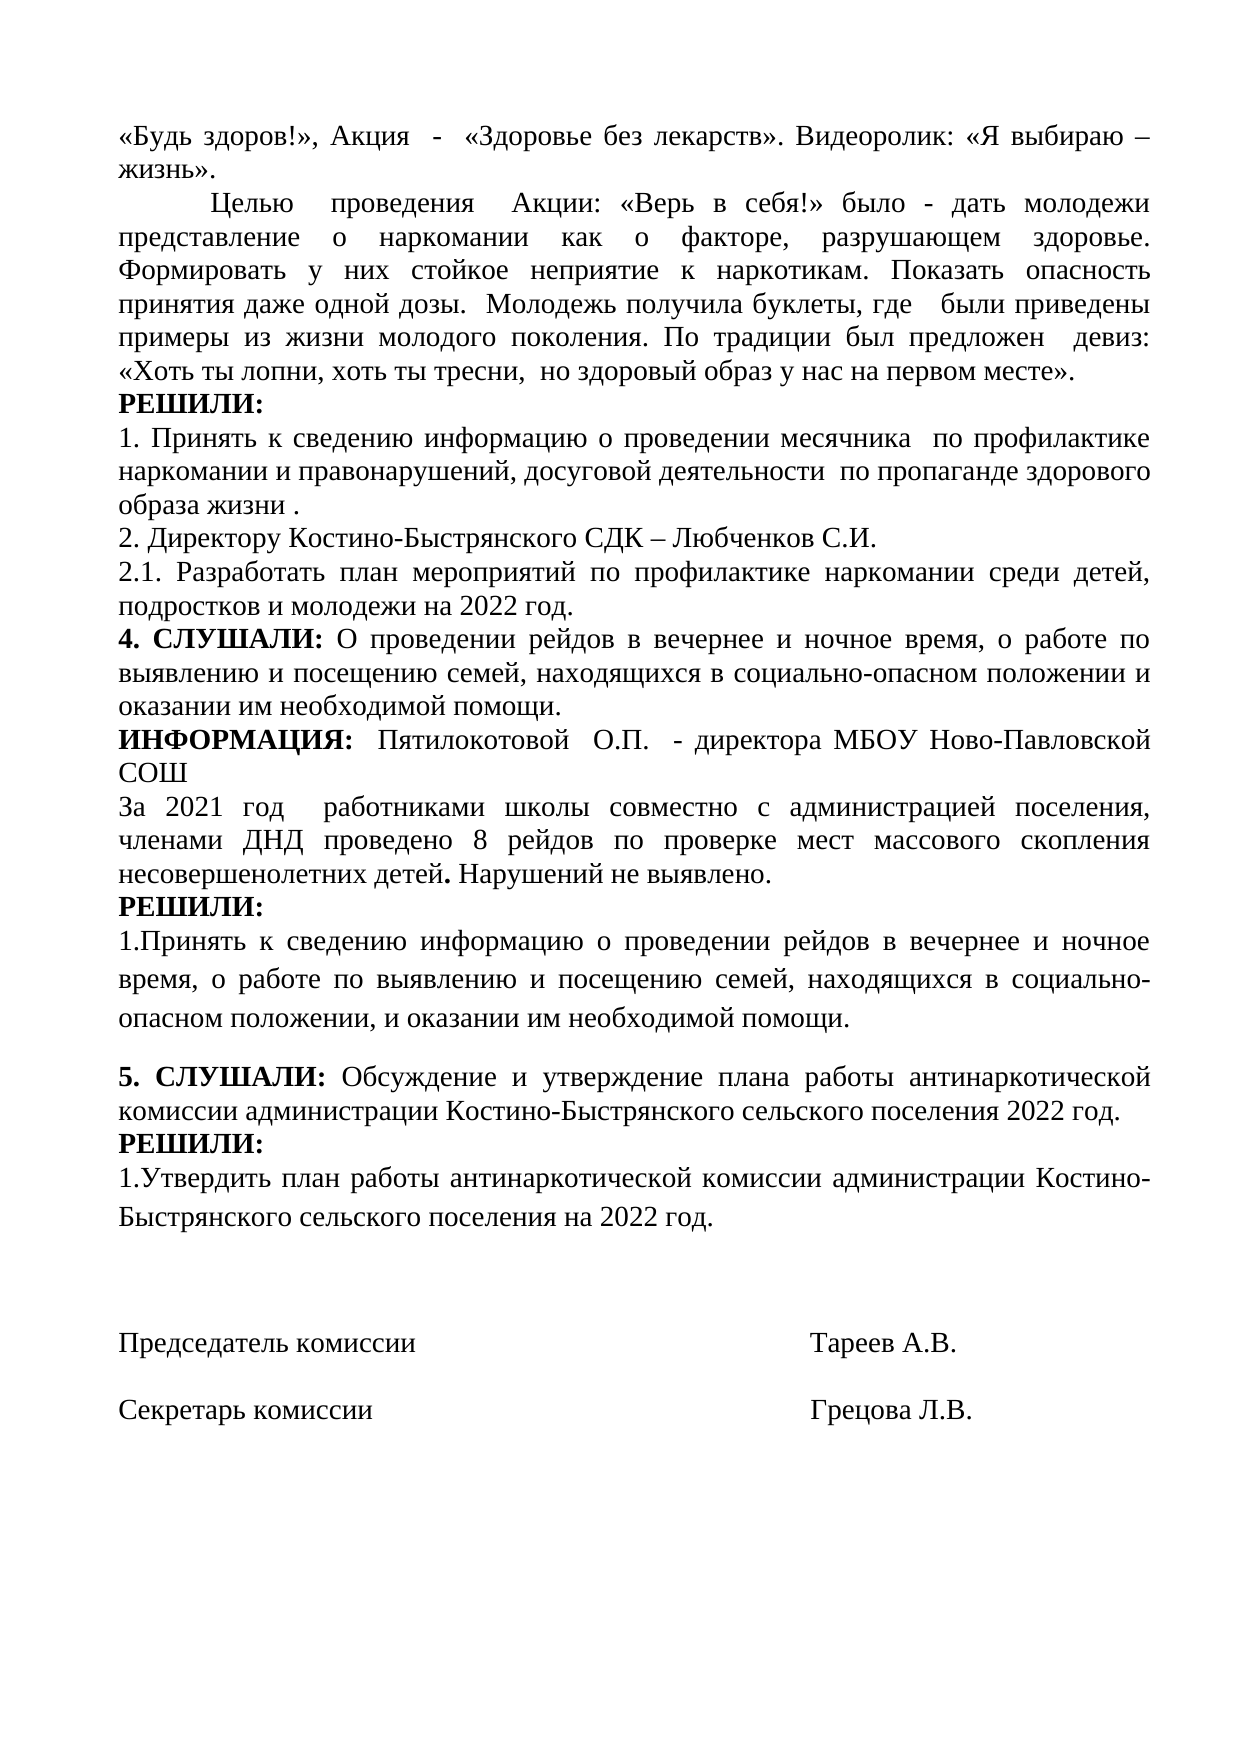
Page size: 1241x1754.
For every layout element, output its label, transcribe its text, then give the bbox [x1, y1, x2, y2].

text 4. СЛУШАЛИ: О проведении рейдов в вечернее и ночное время, о работе по выявлению и посещению семей, находящихся в социально-опасном положении и оказании им необходимой помощи. [118, 621, 1152, 722]
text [118, 118, 1152, 185]
text 2. Директору Костино-Быстрянского СДК – Любченков С.И. [118, 521, 1152, 554]
text Председатель комиссии Тареев А.В. [118, 1325, 1152, 1359]
text 5. СЛУШАЛИ: Обсуждение и утверждение плана работы антинаркотической комиссии администрации Костино-Быстрянского сельского поселения 2022 год. [118, 1059, 1152, 1127]
text Целью проведения Акции: «Верь в себя!» было - дать молодежи представление о наркомании как о факторе, разрушающем здоровье. Формировать у них стойкое неприятие к наркотикам. Показать опасность принятия даже одной дозы. Молодежь получила буклеты, где были приведены примеры из жизни молодого поколения. По традиции был предложен девиз: «Хоть ты лопни, хоть ты тресни, но здоровый образ у нас на первом месте». [118, 185, 1152, 386]
text 2.1. Разработать план мероприятий по профилактике наркомании среди детей, подростков и молодежи на 2022 год. [118, 554, 1152, 621]
text За 2021 год работниками школы совместно с администрацией поселения, членами ДНД проведено 8 рейдов по проверке мест массового скопления несовершенолетних детей. Нарушений не выявлено. [118, 789, 1152, 889]
text 1. Принять к сведению информацию о проведении месячника по профилактике наркомании и правонарушений, досуговой деятельности по пропаганде здорового образа жизни . [118, 420, 1152, 521]
text 1.Принять к сведению информацию о проведении рейдов в вечернее и ночное время, о работе по выявлению и посещению семей, находящихся в социально-опасном положении, и оказании им необходимой помощи. [118, 923, 1152, 1034]
text Секретарь комиссии Грецова Л.В. [118, 1392, 1152, 1426]
text РЕШИЛИ: [118, 1127, 1152, 1160]
text РЕШИЛИ: [118, 889, 1152, 923]
text РЕШИЛИ: [118, 386, 1152, 420]
text ИНФОРМАЦИЯ: Пятилокотовой О.П. - директора МБОУ Ново-Павловской СОШ [118, 722, 1152, 789]
text 1.Утвердить план работы антинаркотической комиссии администрации Костино-Быстрянского сельского поселения на 2022 год. [118, 1160, 1152, 1232]
